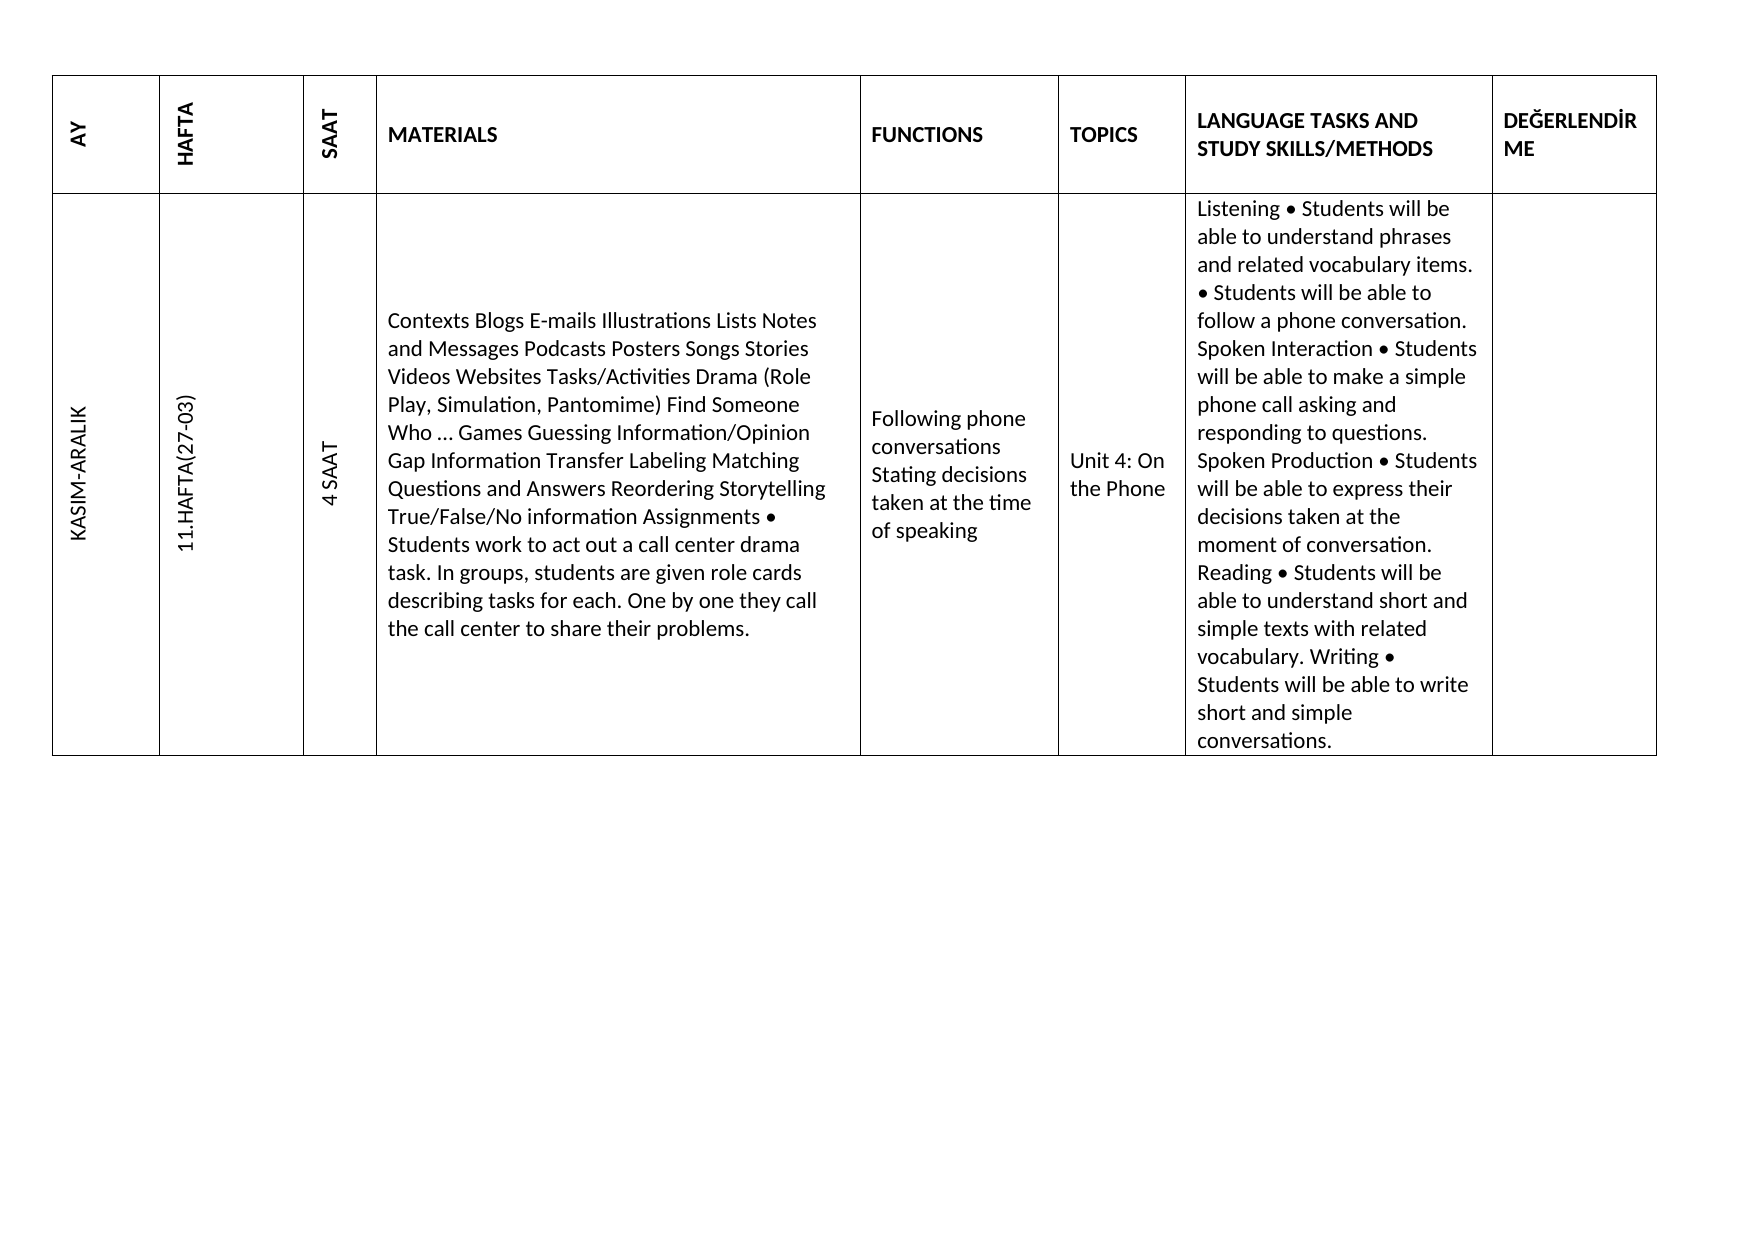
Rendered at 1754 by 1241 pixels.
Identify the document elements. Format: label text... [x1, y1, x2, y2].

table_header AY [53, 76, 159, 193]
table_cell Contexts Blogs E-mails Illustrations Lists Notes and Messages Podcasts Posters Songs Stories Videos Websites Tasks/Activities Drama (Role Play, Simulation, Pantomime) Find Someone Who … Games Guessing Information/Opinion Gap Information Transfer Labeling Matching Questions and Answers Reordering Storytelling True/False/No information Assignments • Students work to act out a call center drama task. In groups, students are given role cards describing tasks for each. One by one they call the call center to share their problems. [377, 194, 860, 754]
table_header HAFTA [160, 76, 303, 193]
table_cell Following phone conversations Stating decisions taken at the time of speaking [861, 194, 1058, 754]
table_header TOPICS [1059, 76, 1185, 193]
table_cell Unit 4: On the Phone [1059, 194, 1185, 754]
table_header DEĞERLENDİRME [1493, 76, 1656, 193]
table_cell 4 SAAT [304, 194, 376, 754]
table_header MATERIALS [377, 76, 860, 193]
table_header SAAT [304, 76, 376, 193]
table_cell [1493, 194, 1656, 754]
table_header LANGUAGE TASKS AND STUDY SKILLS/METHODS [1186, 76, 1492, 193]
table_cell 11.HAFTA(27-03) [160, 194, 303, 754]
table_cell KASIM-ARALIK [53, 194, 159, 754]
table_cell Listening • Students will be able to understand phrases and related vocabulary items. • Students will be able to follow a phone conversation. Spoken Interaction • Students will be able to make a simple phone call asking and responding to questions. Spoken Production • Students will be able to express their decisions taken at the moment of conversation. Reading • Students will be able to understand short and simple texts with related vocabulary. Writing • Students will be able to write short and simple conversations. [1186, 194, 1492, 754]
table_header FUNCTIONS [861, 76, 1058, 193]
